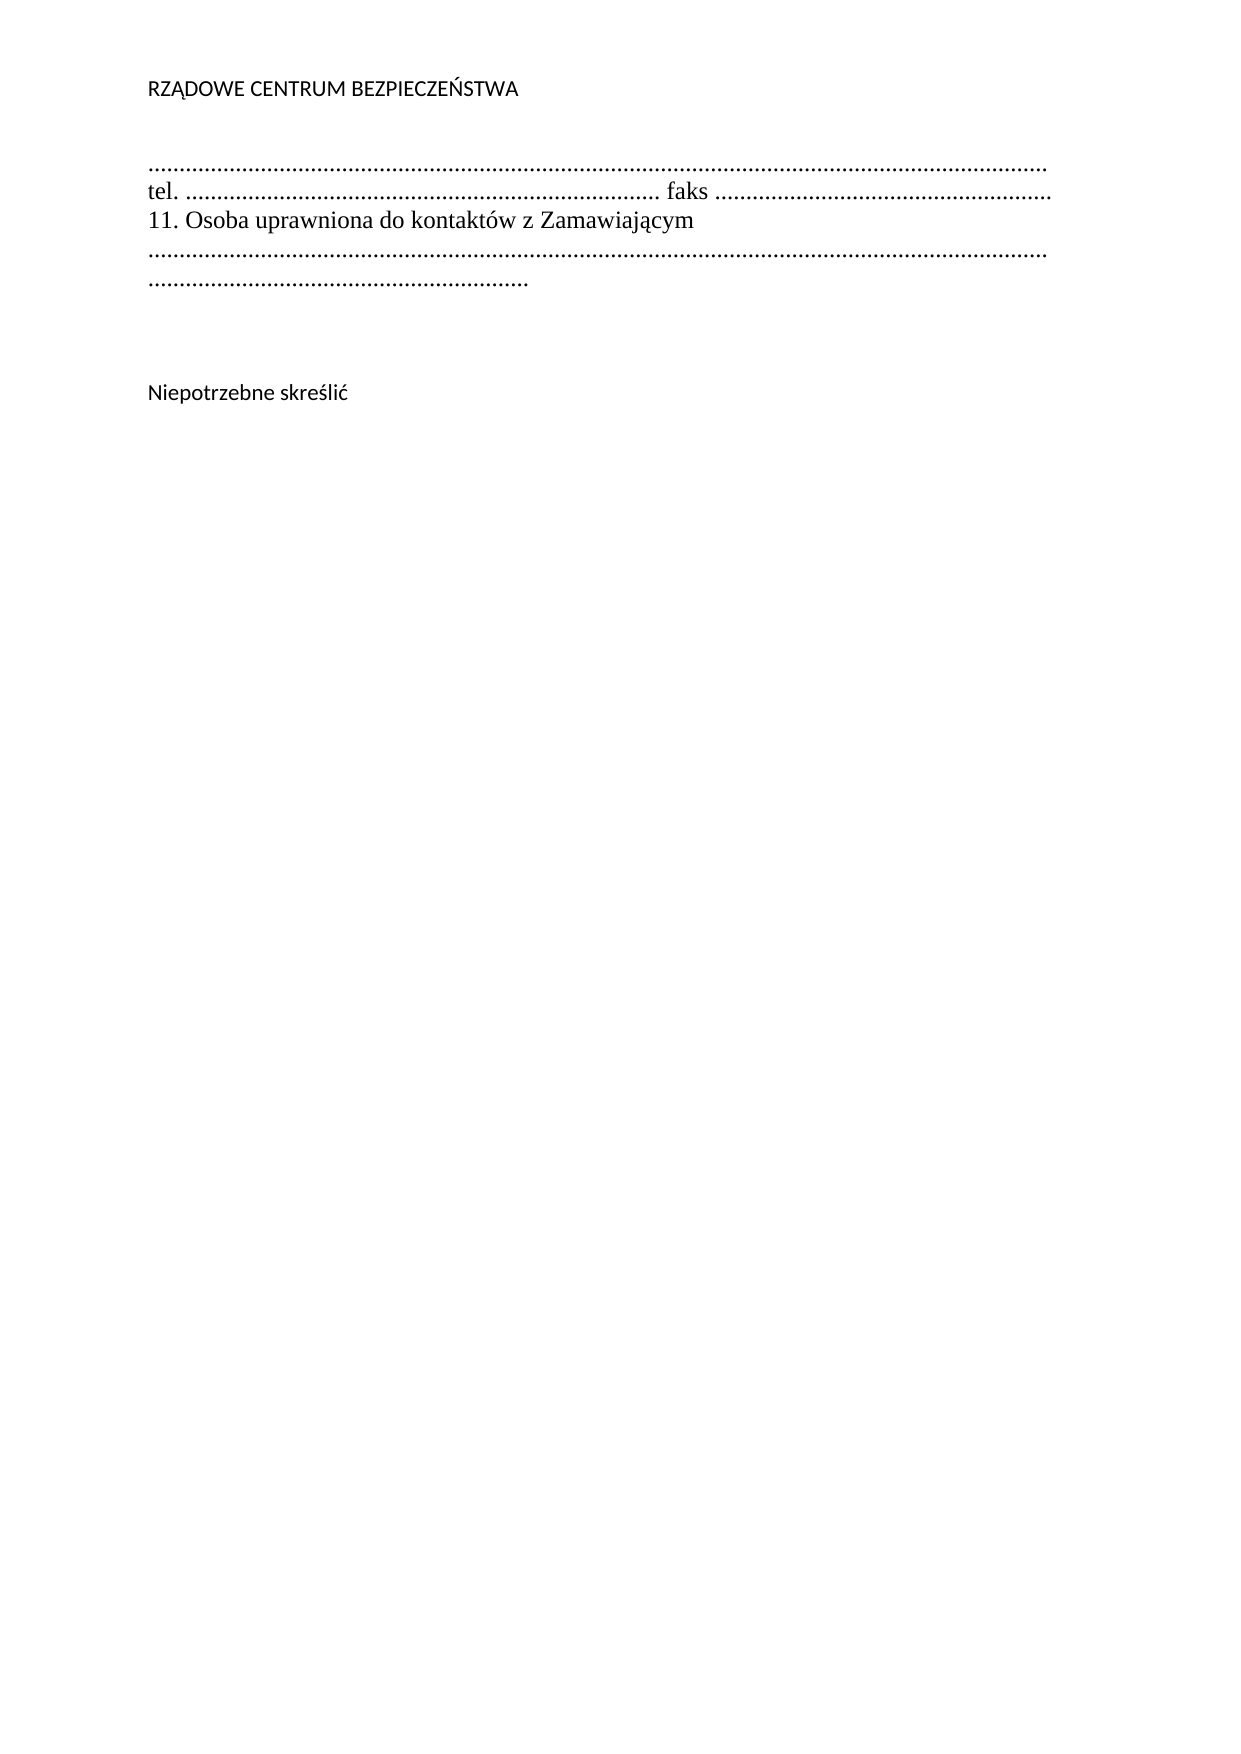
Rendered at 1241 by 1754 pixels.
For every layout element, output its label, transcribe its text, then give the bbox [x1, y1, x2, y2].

text Niepotrzebne skreślić [148, 378, 1093, 406]
text ................................................................................................................................................ [148, 148, 1093, 176]
text ............................................................. [148, 263, 1093, 291]
text ................................................................................................................................................ [148, 234, 1093, 263]
text tel. ............................................................................ faks ...................................................... [148, 176, 1093, 205]
text 11. Osoba uprawniona do kontaktów z Zamawiającym [148, 205, 1093, 234]
